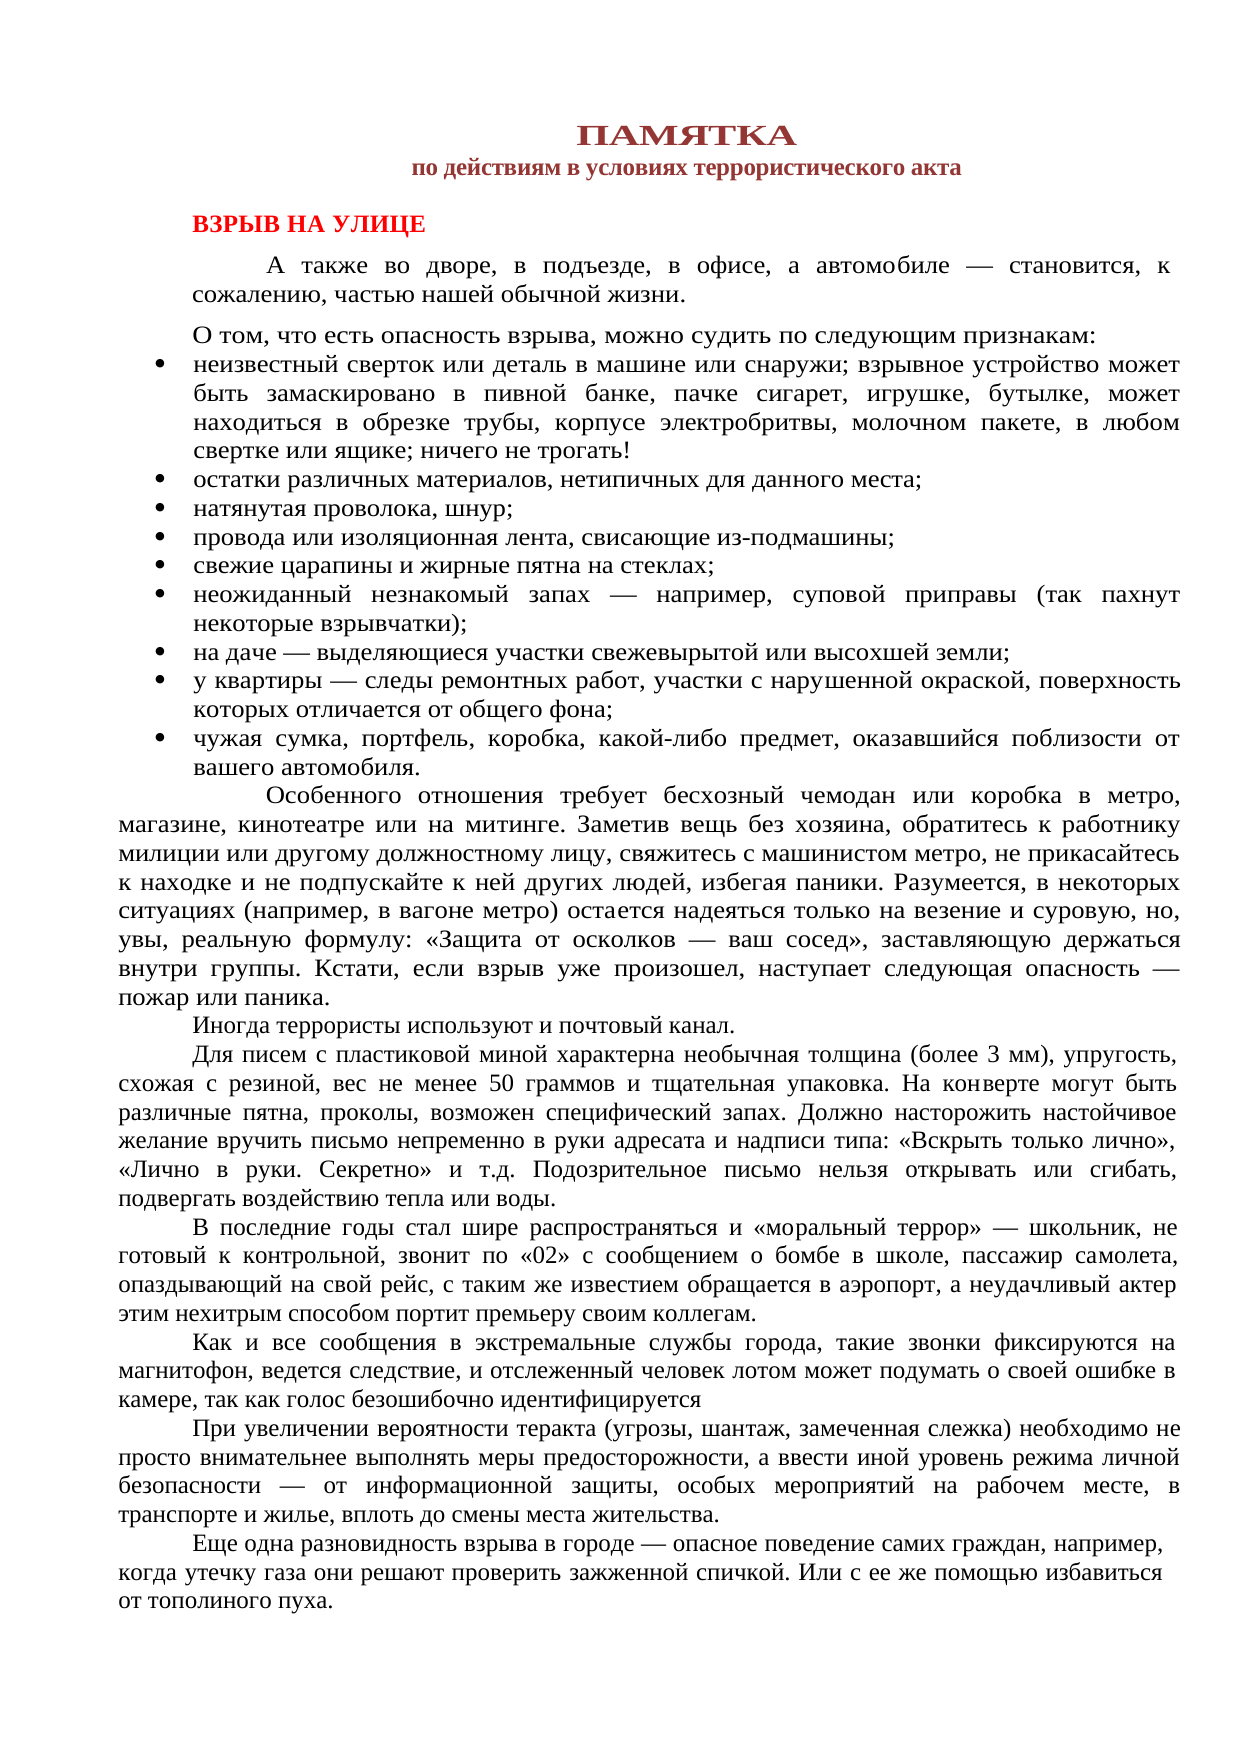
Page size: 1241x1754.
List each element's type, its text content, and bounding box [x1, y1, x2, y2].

text Иногда террористы используют и почтовый канал. [118, 1010, 1181, 1039]
list остатки различных материалов, нетипичных для данного места; [156, 464, 1181, 493]
text Особенного отношения требует бесхозный чемодан или коробка в метро, магазине, кинотеатре или на митинге. Заметив вещь без хозяина, обратитесь к работнику милиции или другому должностному лицу, свяжитесь с машинистом метро, не прикасайтесь к находке и не подпускайте к ней других людей, избегая паники. Разумеется, в некоторых ситуациях (например, в вагоне метро) остается надеяться только на везение и суровую, но, увы, реальную формулу: «Защита от осколков — ваш сосед», заставляющую держаться внутри группы. Кстати, если взрыв уже произошел, наступает следующая опасность — пожар или паника. [118, 780, 1181, 1010]
list неизвестный сверток или деталь в машине или снаружи; взрывное устройство может быть замаскировано в пивной банке, пачке сигарет, игрушке, бутылке, может находиться в обрезке трубы, корпусе электробритвы, молочном пакете, в любом свертке или ящике; ничего не трогать! [156, 349, 1181, 464]
list свежие царапины и жирные пятна на стеклах; [156, 550, 1181, 579]
text Еще одна разновидность взрыва в городе — опасное поведение самих граждан, например, когда утечку газа они решают проверить зажженной спичкой. Или с ее же помощью избавиться от тополиного пуха. [118, 1528, 1163, 1614]
text О том, что есть опасность взрыва, можно судить по следующим признакам: [118, 320, 1178, 349]
text ПАМЯТКА [118, 118, 1181, 152]
list неожиданный незнакомый запах — например, суповой приправы (так пахнут некоторые взрывчатки); [156, 579, 1181, 637]
list натянутая проволока, шнур; [156, 493, 1181, 522]
text Для писем с пластиковой миной характерна необычная толщина (более 3 мм), упругость, схожая с резиной, вес не менее 50 граммов и тщательная упаковка. На конверте могут быть различные пятна, проколы, возможен специфический запах. Должно насторожить настойчивое желание вручить письмо непременно в руки адресата и надписи типа: «Вскрыть только лично», «Лично в руки. Секретно» и т.д. Подозрительное письмо нельзя открывать или сгибать, подвергать воздействию тепла или воды. [118, 1039, 1177, 1212]
list на даче — выделяющиеся участки свежевырытой или высохшей земли; [156, 637, 1181, 665]
text Как и все сообщения в экстремальные службы города, такие звонки фиксируются на магнитофон, ведется следствие, и отслеженный человек лотом может подумать о своей ошибке в камере, так как голос безошибочно идентифицируется [118, 1327, 1177, 1413]
list провода или изоляционная лента, свисающие из-подмашины; [156, 522, 1181, 550]
list у квартиры — следы ремонтных работ, участки с нарушенной окраской, поверхность которых отличается от общего фона; [156, 665, 1181, 723]
text При увеличении вероятности теракта (угрозы, шантаж, замеченная слежка) необходимо не просто внимательнее выполнять меры предосторожности, а ввести иной уровень режима личной безопасности — от информационной защиты, особых мероприятий на рабочем месте, в транспорте и жилье, вплоть до смены места жительства. [118, 1413, 1181, 1528]
list чужая сумка, портфель, коробка, какой-либо предмет, оказавшийся поблизости от вашего автомобиля. [156, 723, 1181, 780]
text В последние годы стал шире распространяться и «моральный террор» — школьник, не готовый к контрольной, звонит по «02» с сообщением о бомбе в школе, пассажир самолета, опаздывающий на свой рейс, с таким же известием обращается в аэропорт, а неудачливый актер этим нехитрым способом портит премьеру своим коллегам. [118, 1212, 1178, 1327]
text ВЗРЫВ НА УЛИЦЕ [118, 209, 1181, 238]
text А также во дворе, в подъезде, в офисе, а автомобиле — становится, к сожалению, частью нашей обычной жизни. [192, 250, 1171, 308]
text по действиям в условиях террористического акта [118, 152, 1181, 180]
